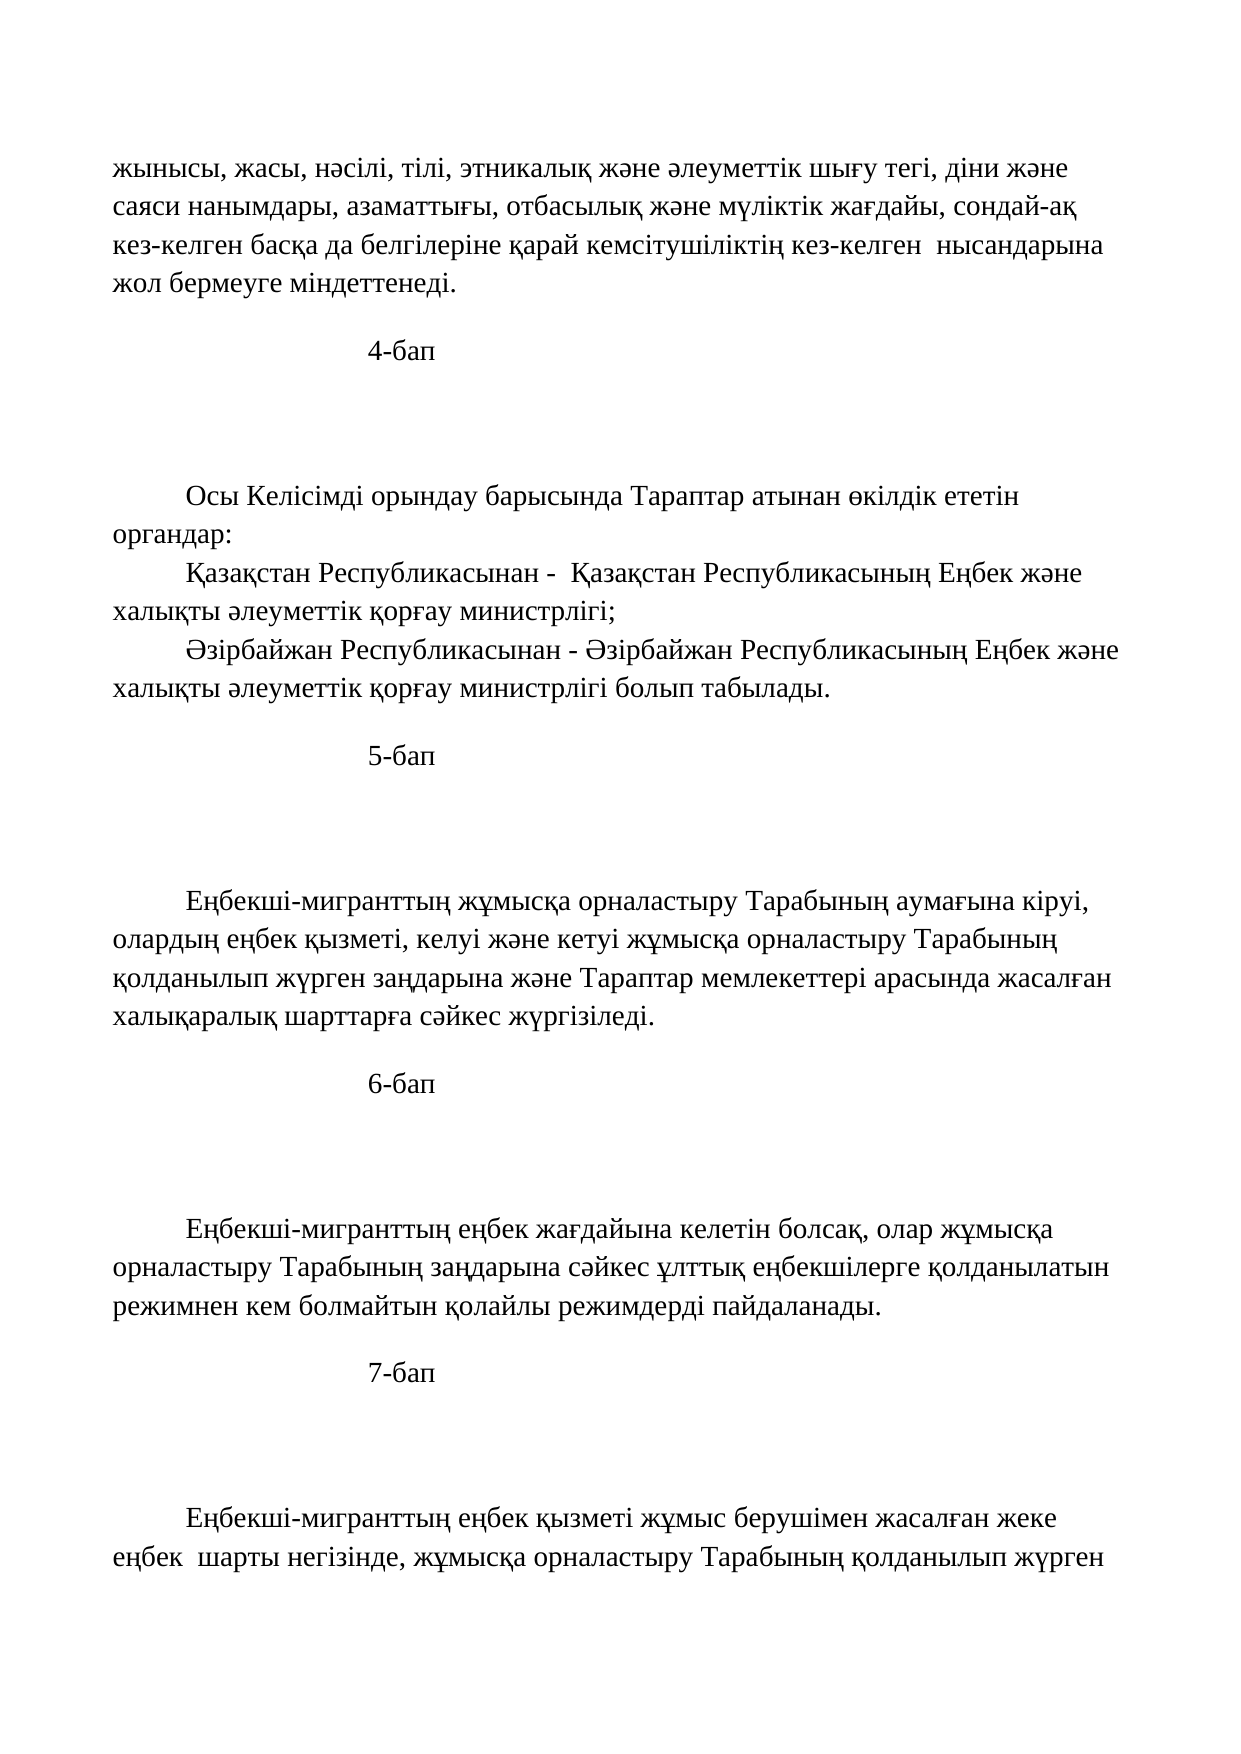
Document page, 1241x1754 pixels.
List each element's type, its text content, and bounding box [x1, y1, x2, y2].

text 4-бап [112, 333, 1128, 436]
text Еңбекші-мигранттың жұмысқа орналастыру Тарабының аумағына кіруі, олардың еңбек қызметі, келуі және кетуі жұмысқа орналастыру Тарабының қолданылып жүрген заңдарына және Тараптар мемлекеттері арасында жасалған халықаралық шарттарға сәйкес жүргізіледі. [112, 844, 1128, 1062]
text Осы Келісімді орындау барысында Тараптар атынан өкілдік ететін органдар: Қазақстан Республикасынан - Қазақстан Республикасының Еңбек және халықты әлеуметтік қорғау министрлігі; Әзірбайжан Республикасынан - Әзірбайжан Республикасының Еңбек және халықты әлеуметтік қорғау министрлігі болып табылады. [112, 439, 1128, 734]
text Еңбекші-мигранттың еңбек жағдайына келетін болсақ, олар жұмысқа орналастыру Тарабының заңдарына сәйкес ұлттық еңбекшілерге қолданылатын режимнен кем болмайтын қолайлы режимдерді пайдаланады. [112, 1172, 1128, 1352]
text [112, 1462, 1128, 1572]
text 7-бап [112, 1356, 1128, 1458]
text 5-бап [112, 738, 1128, 841]
text 6-бап [112, 1066, 1128, 1168]
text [112, 150, 1128, 329]
